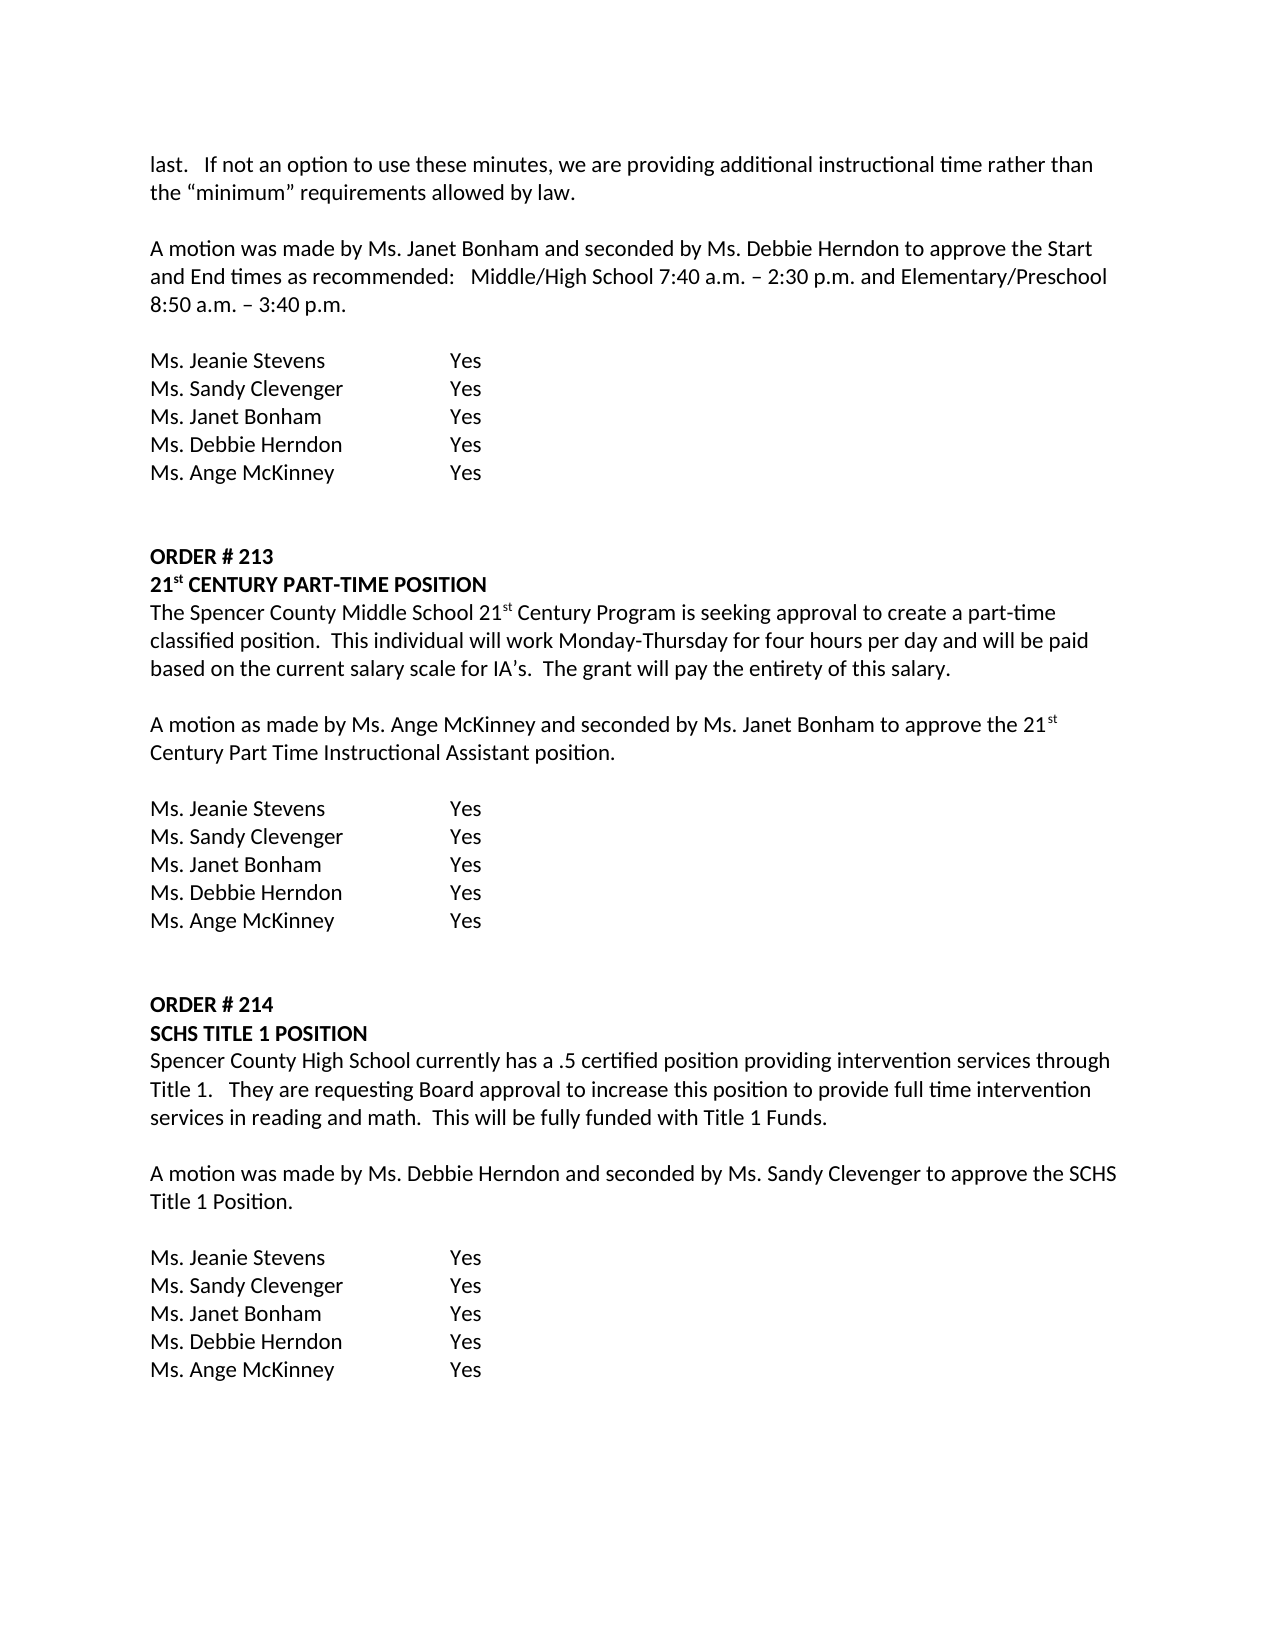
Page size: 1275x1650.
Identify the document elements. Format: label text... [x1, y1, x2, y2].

text Ms. Ange McKinney Yes [150, 907, 1125, 934]
text ORDER # 213 [150, 542, 1125, 570]
text Ms. Ange McKinney Yes [150, 1355, 1125, 1383]
text ORDER # 214 [150, 991, 1125, 1019]
text Ms. Jeanie Stevens Yes [150, 794, 1125, 822]
text Ms. Ange McKinney Yes [150, 458, 1125, 486]
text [150, 150, 1125, 206]
text Ms. Sandy Clevenger Yes [150, 374, 1125, 402]
text Ms. Debbie Herndon Yes [150, 1327, 1125, 1355]
text Ms. Sandy Clevenger Yes [150, 822, 1125, 851]
text A motion was made by Ms. Janet Bonham and seconded by Ms. Debbie Herndon to approve the Start and End times as recommended: Middle/High School 7:40 a.m. – 2:30 p.m. and Elementary/Preschool 8:50 a.m. – 3:40 p.m. [150, 234, 1125, 318]
text SCHS TITLE 1 POSITION [150, 1019, 1125, 1047]
text Ms. Jeanie Stevens Yes [150, 1243, 1125, 1271]
text A motion as made by Ms. Ange McKinney and seconded by Ms. Janet Bonham to approve the 21st Century Part Time Instructional Assistant position. [150, 710, 1125, 766]
text Ms. Jeanie Stevens Yes [150, 346, 1125, 374]
text Spencer County High School currently has a .5 certified position providing intervention services through Title 1. They are requesting Board approval to increase this position to provide full time intervention services in reading and math. This will be fully funded with Title 1 Funds. [150, 1047, 1125, 1131]
text Ms. Debbie Herndon Yes [150, 430, 1125, 458]
text A motion was made by Ms. Debbie Herndon and seconded by Ms. Sandy Clevenger to approve the SCHS Title 1 Position. [150, 1159, 1125, 1215]
text Ms. Janet Bonham Yes [150, 1299, 1125, 1327]
text Ms. Janet Bonham Yes [150, 851, 1125, 878]
text Ms. Sandy Clevenger Yes [150, 1271, 1125, 1299]
text 21st CENTURY PART-TIME POSITION [150, 570, 1125, 598]
text Ms. Janet Bonham Yes [150, 402, 1125, 430]
text The Spencer County Middle School 21st Century Program is seeking approval to create a part-time classified position. This individual will work Monday-Thursday for four hours per day and will be paid based on the current salary scale for IA’s. The grant will pay the entirety of this salary. [150, 598, 1125, 682]
text Ms. Debbie Herndon Yes [150, 878, 1125, 907]
